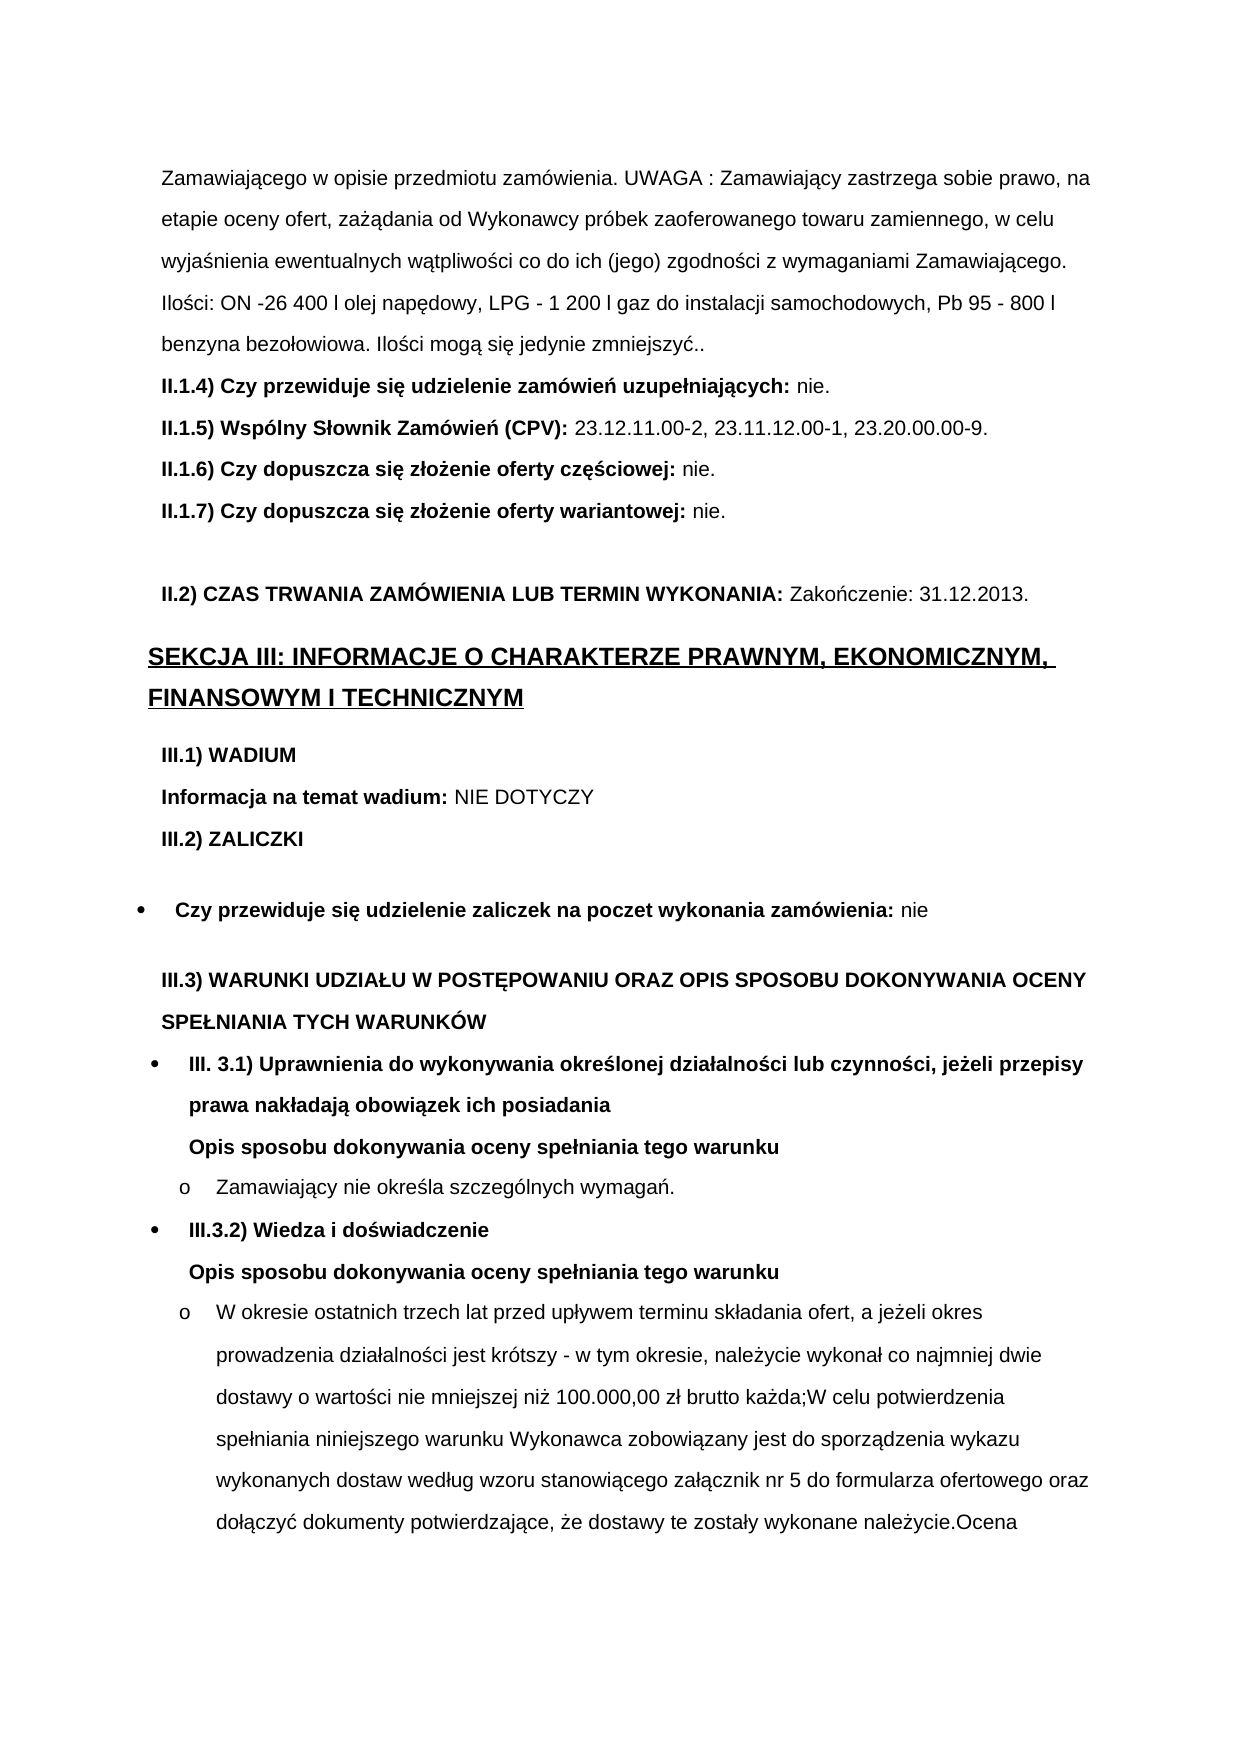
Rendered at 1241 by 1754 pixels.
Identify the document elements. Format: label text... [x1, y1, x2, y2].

text Opis sposobu dokonywania oceny spełniania tego warunku [188, 1117, 1093, 1159]
text III.2) ZALICZKI [161, 809, 1093, 851]
text II.2) CZAS TRWANIA ZAMÓWIENIA LUB TERMIN WYKONANIA: Zakończenie: 31.12.2013. [161, 564, 1093, 606]
text III.1) WADIUM [161, 726, 1093, 767]
text Informacja na temat wadium: NIE DOTYCZY [161, 767, 1093, 809]
list Zamawiający nie określa szczególnych wymagań. [178, 1159, 1093, 1201]
list Czy przewiduje się udzielenie zaliczek na poczet wykonania zamówienia: nie [137, 880, 1093, 921]
list III.3.2) Wiedza i doświadczenie [151, 1201, 1093, 1242]
text II.1.4) Czy przewiduje się udzielenie zamówień uzupełniających: nie. [161, 356, 1093, 398]
text SEKCJA III: INFORMACJE O CHARAKTERZE PRAWNYM, EKONOMICZNYM, FINANSOWYM I TECHNICZNYM [148, 629, 1093, 712]
list III. 3.1) Uprawnienia do wykonywania określonej działalności lub czynności, jeżeli przepisy prawa nakładają obowiązek ich posiadania [151, 1034, 1093, 1117]
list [178, 1284, 1093, 1534]
text Opis sposobu dokonywania oceny spełniania tego warunku [188, 1242, 1093, 1284]
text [161, 148, 1093, 356]
text II.1.5) Wspólny Słownik Zamówień (CPV): 23.12.11.00-2, 23.11.12.00-1, 23.20.00.00-9. [161, 398, 1093, 439]
text II.1.6) Czy dopuszcza się złożenie oferty częściowej: nie. [161, 439, 1093, 481]
text II.1.7) Czy dopuszcza się złożenie oferty wariantowej: nie. [161, 481, 1093, 523]
text III.3) WARUNKI UDZIAŁU W POSTĘPOWANIU ORAZ OPIS SPOSOBU DOKONYWANIA OCENY SPEŁNIANIA TYCH WARUNKÓW [161, 951, 1093, 1034]
